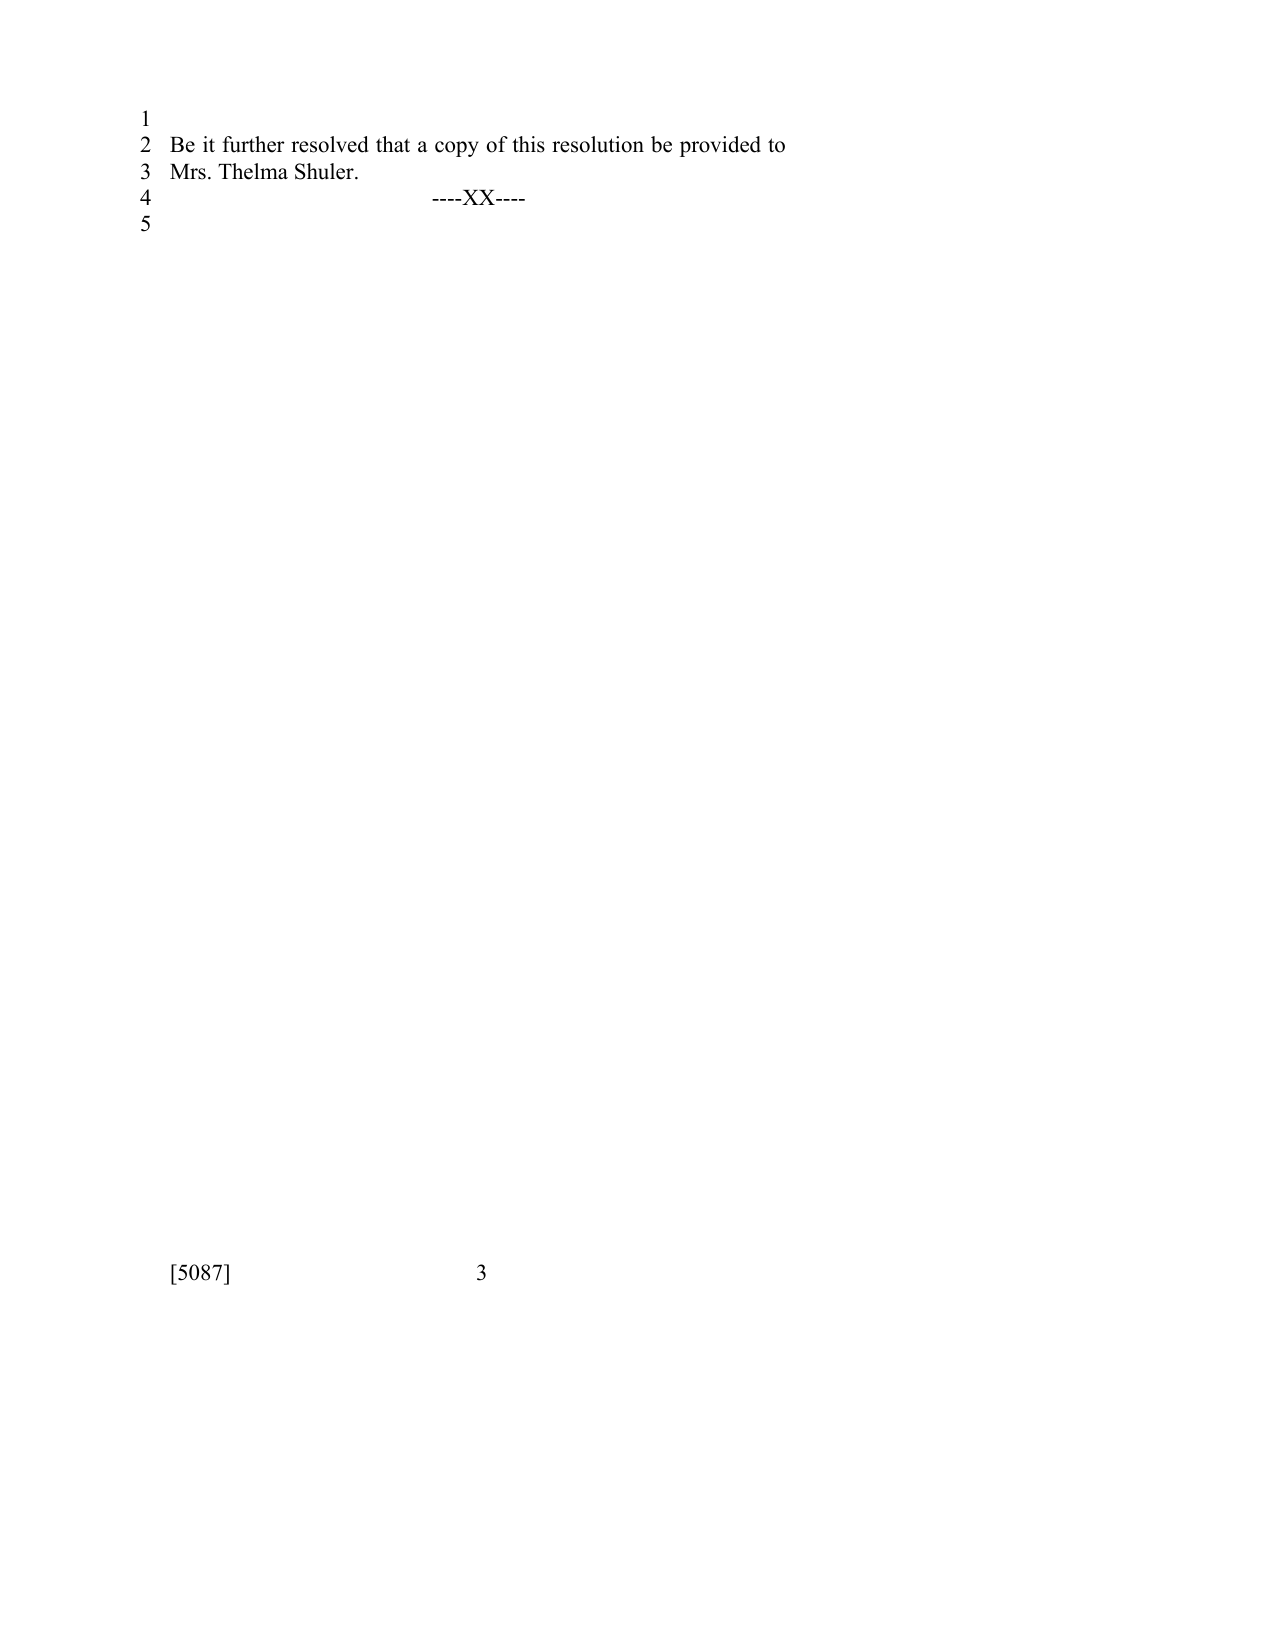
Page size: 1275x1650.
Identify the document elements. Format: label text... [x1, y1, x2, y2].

text ----XX---- [169, 184, 787, 210]
text Be it further resolved that a copy of this resolution be provided to Mrs. Thelma Shuler. [169, 131, 787, 184]
